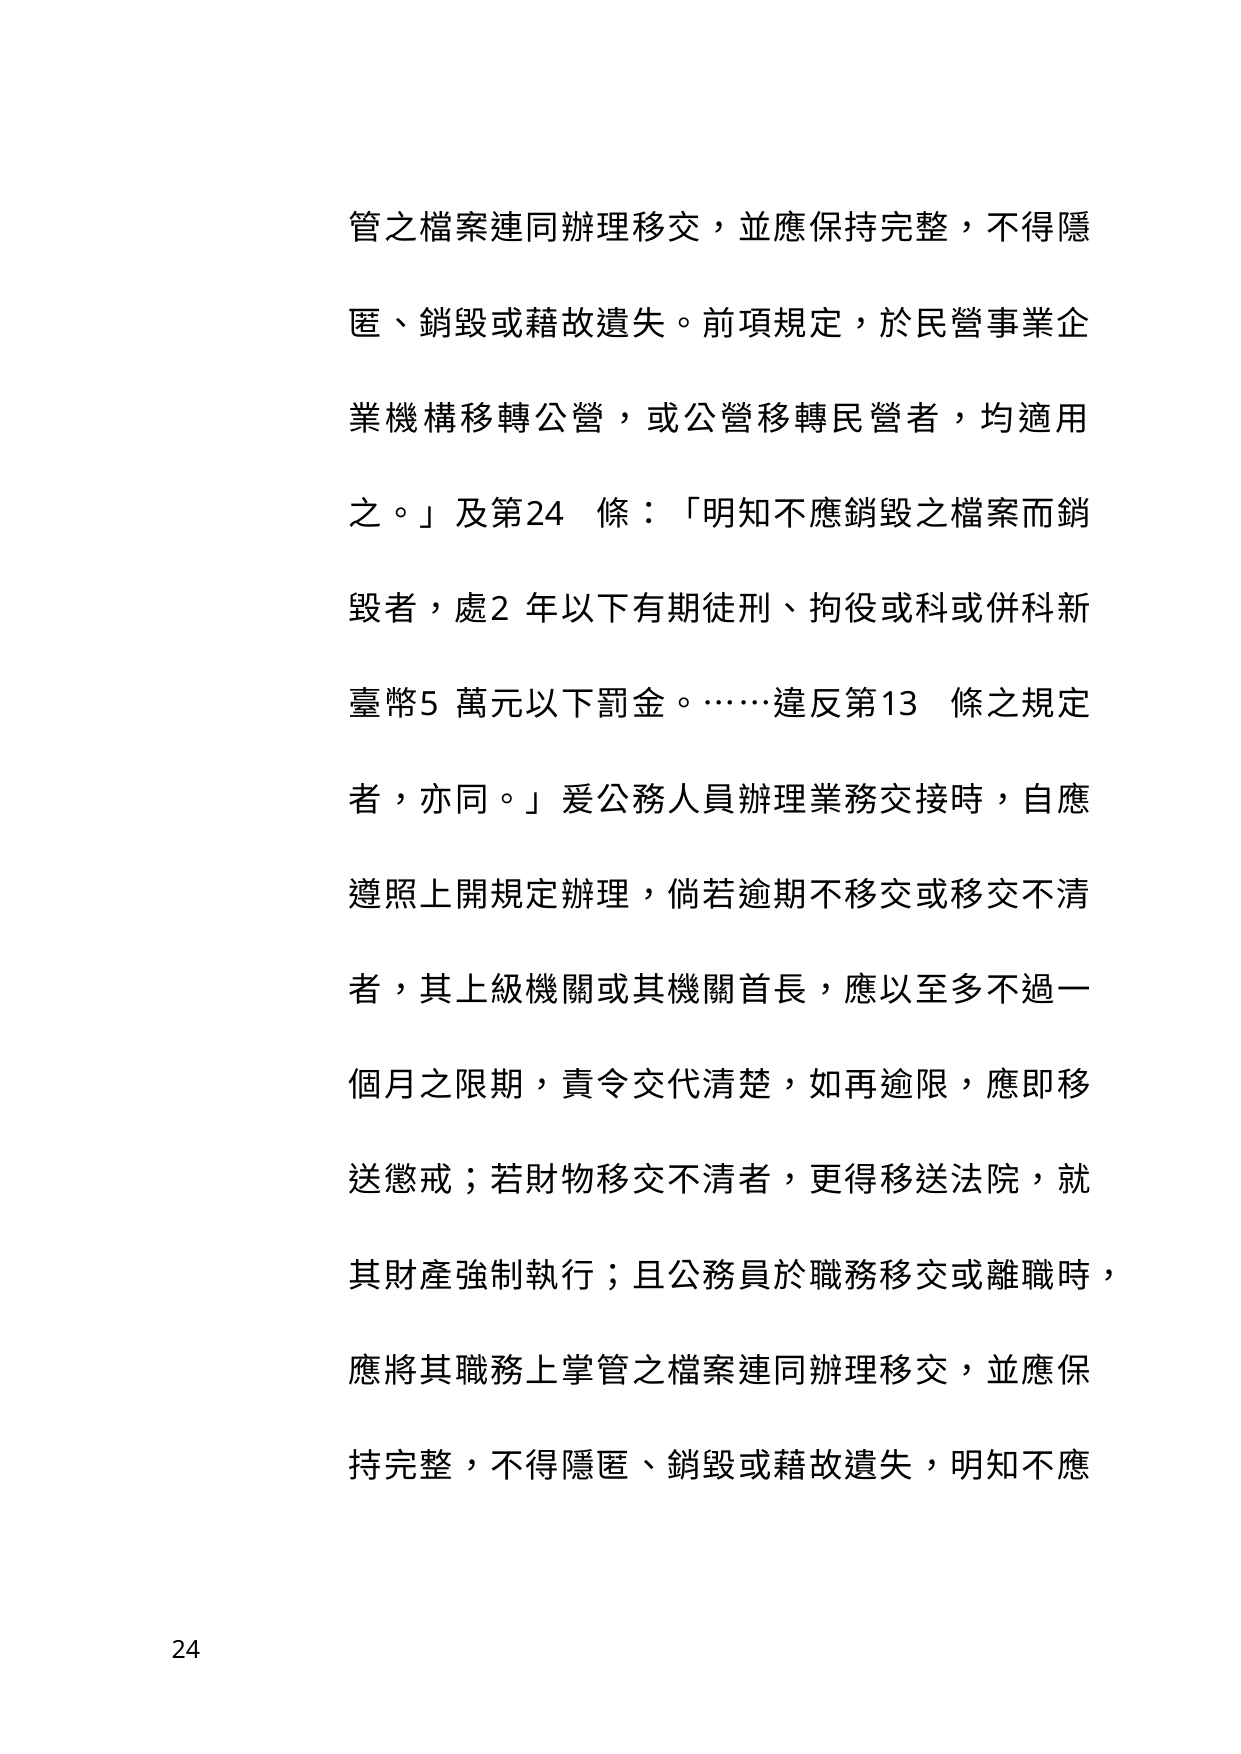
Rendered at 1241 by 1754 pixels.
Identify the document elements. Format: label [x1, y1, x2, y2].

subtitle [244, 178, 1092, 1511]
